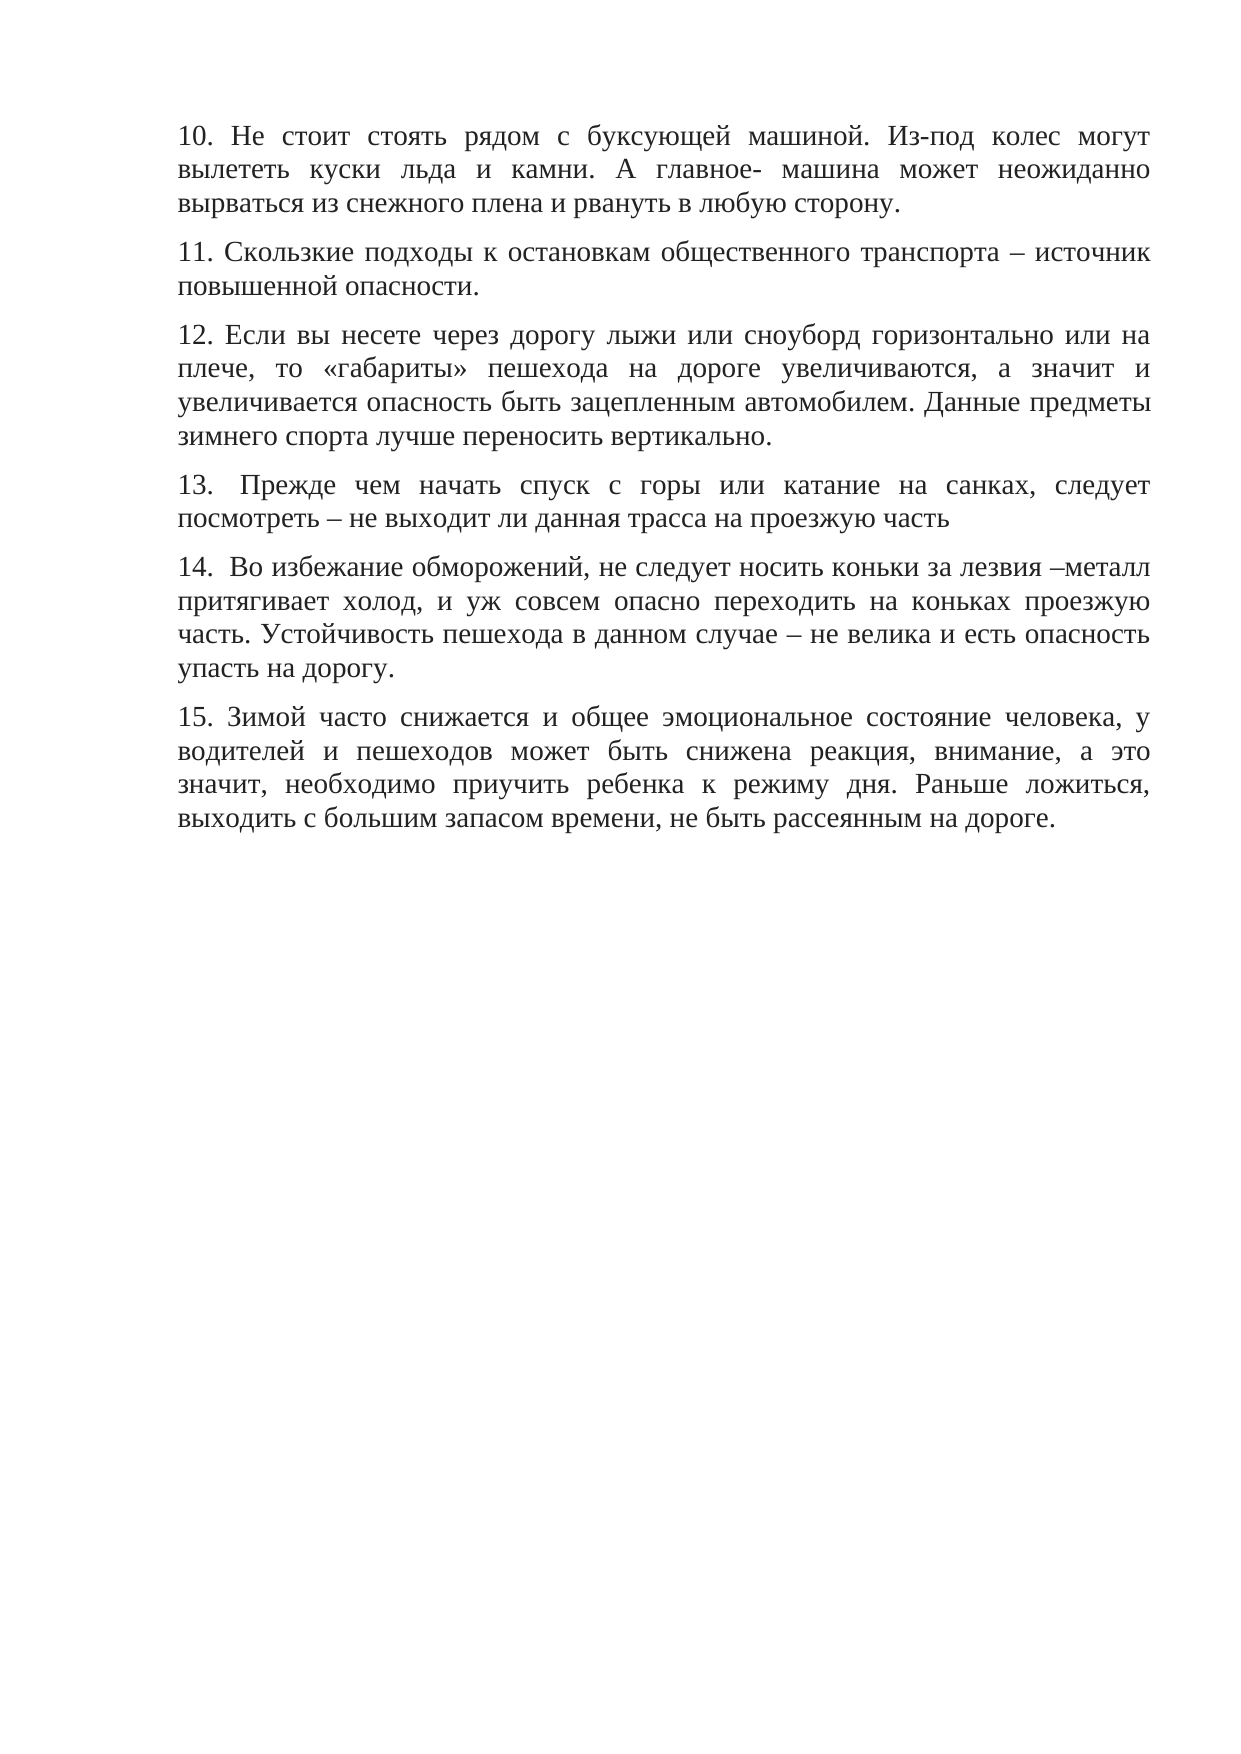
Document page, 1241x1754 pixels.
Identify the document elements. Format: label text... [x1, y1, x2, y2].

text 11. Скользкие подходы к остановкам общественного транспорта – источник повышенной опасности. [177, 234, 1152, 301]
text 12. Если вы несете через дорогу лыжи или сноуборд горизонтально или на плече, то «габариты» пешехода на дороге увеличиваются, а значит и увеличивается опасность быть зацепленным автомобилем. Данные предметы зимнего спорта лучше переносить вертикально. [177, 317, 1152, 451]
text 13. Прежде чем начать спуск с горы или катание на санках, следует посмотреть – не выходит ли данная трасса на проезжую часть [177, 467, 1152, 534]
text 14. Во избежание обморожений, не следует носить коньки за лезвия –металл притягивает холод, и уж совсем опасно переходить на коньках проезжую часть. Устойчивость пешехода в данном случае – не велика и есть опасность упасть на дорогу. [177, 549, 1152, 684]
text 15. Зимой часто снижается и общее эмоциональное состояние человека, у водителей и пешеходов может быть снижена реакция, внимание, а это значит, необходимо приучить ребенка к режиму дня. Раньше ложиться, выходить с большим запасом времени, не быть рассеянным на дороге. [177, 699, 1152, 833]
text 10. Не стоит стоять рядом с буксующей машиной. Из-под колес могут вылететь куски льда и камни. А главное- машина может неожиданно вырваться из снежного плена и рвануть в любую сторону. [177, 118, 1152, 219]
